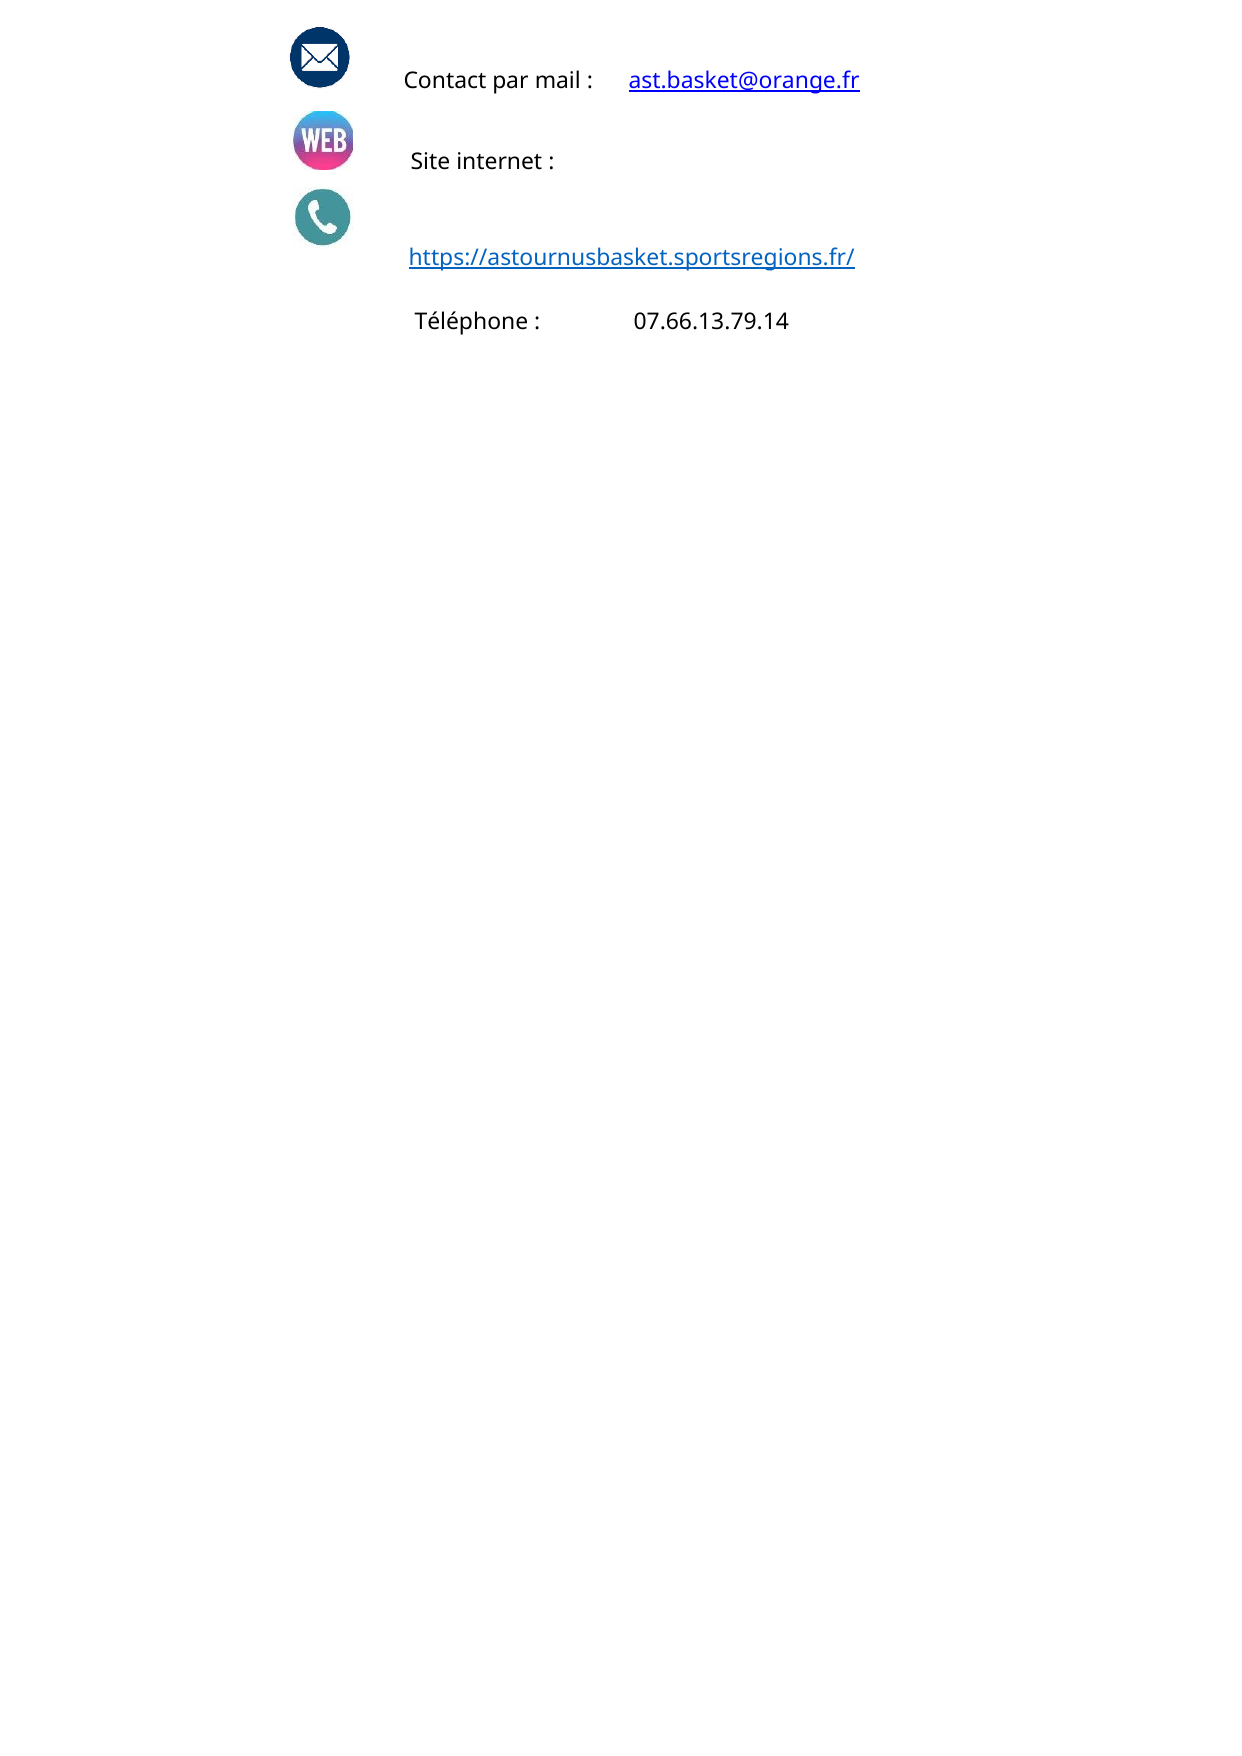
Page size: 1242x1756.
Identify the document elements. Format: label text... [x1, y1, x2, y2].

text Contact par mail : ast.basket@orange.fr [21, 27, 1127, 95]
text Téléphone : 07.66.13.79.14 [288, 305, 1042, 337]
text Site internet : https://astournusbasket.sportsregions.fr/ [288, 112, 1042, 272]
picture [288, 27, 350, 89]
picture [288, 111, 353, 170]
